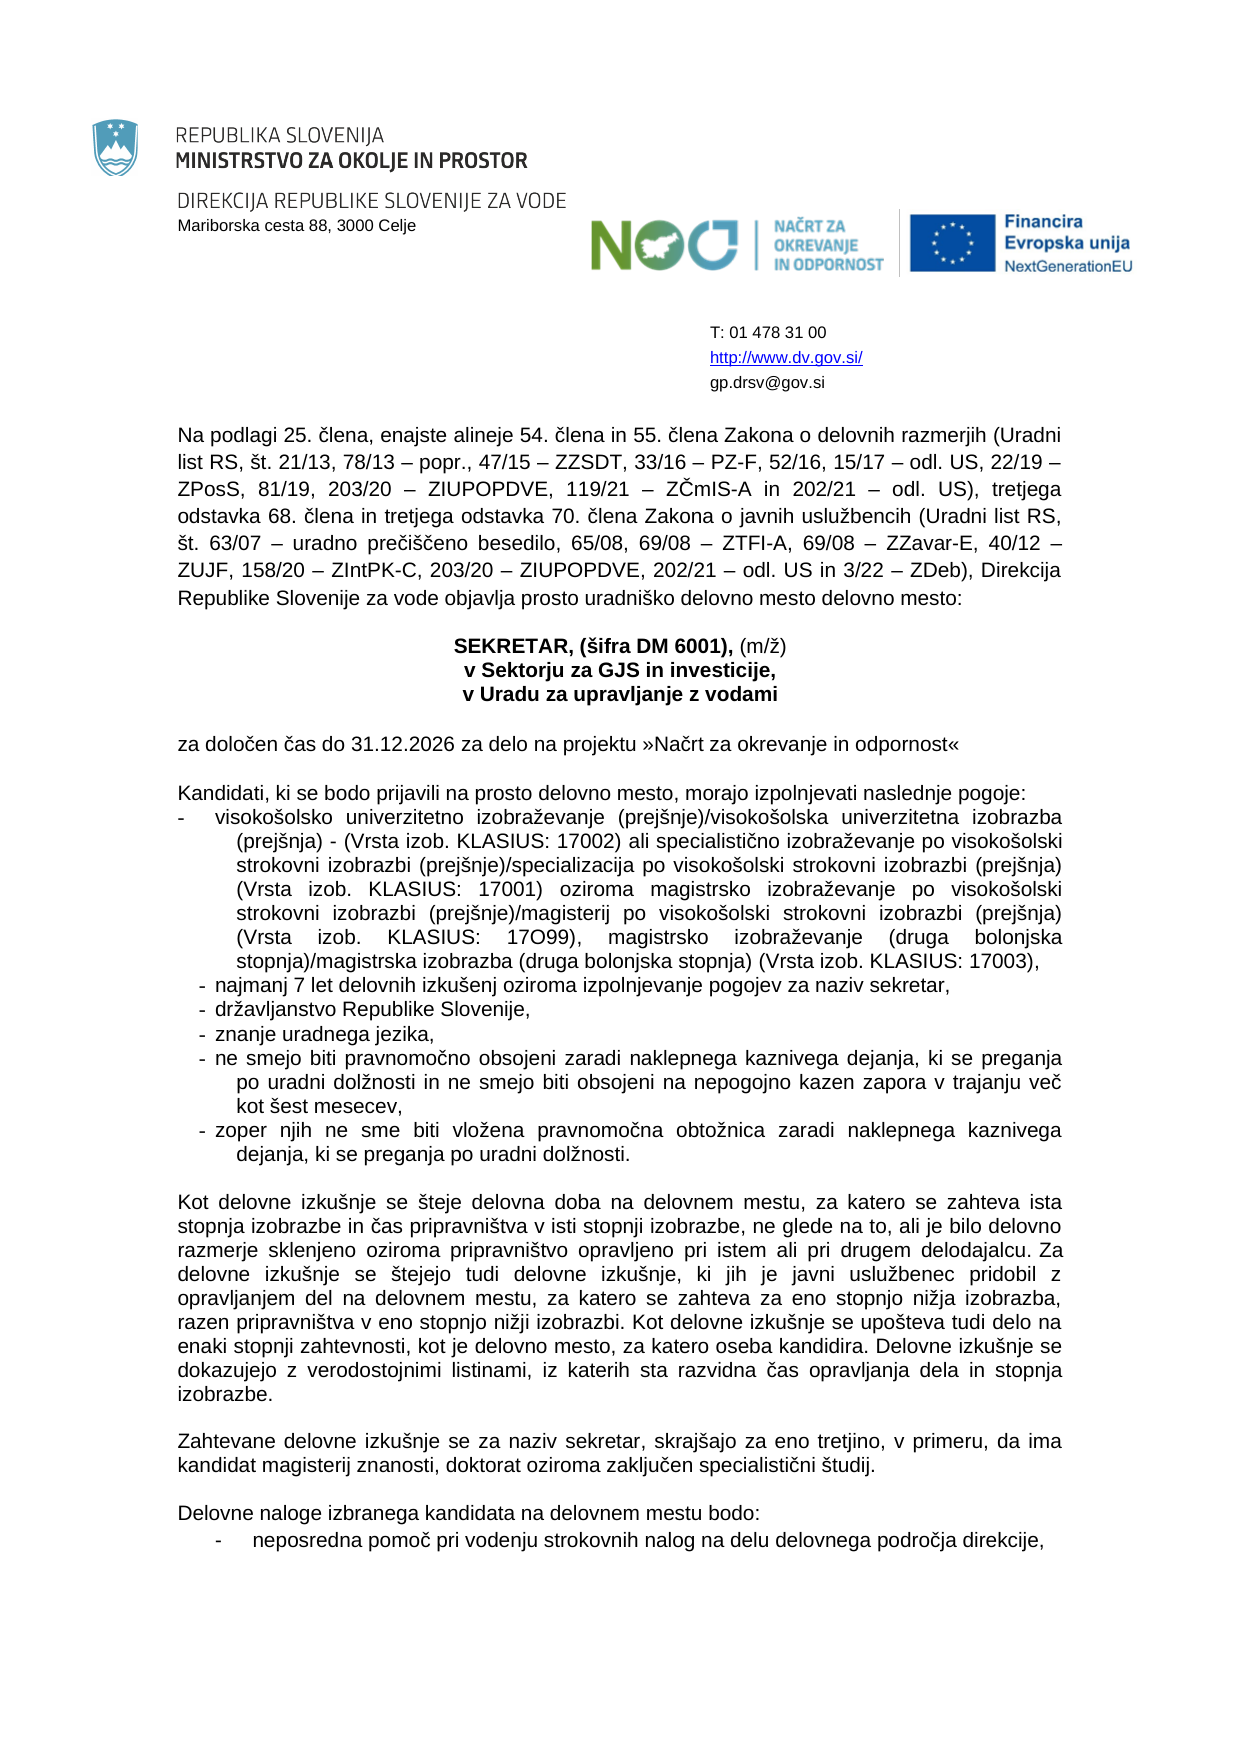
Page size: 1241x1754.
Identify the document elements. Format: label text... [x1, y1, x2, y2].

text v Uradu za upravljanje z vodami [177, 682, 1063, 706]
text Kot delovne izkušnje se šteje delovna doba na delovnem mestu, za katero se zahteva ista stopnja izobrazbe in čas pripravništva v isti stopnji izobrazbe, ne glede na to, ali je bilo delovno razmerje sklenjeno oziroma pripravništvo opravljeno pri istem ali pri drugem delodajalcu. Za delovne izkušnje se štejejo tudi delovne izkušnje, ki jih je javni uslužbenec pridobil z opravljanjem del na delovnem mestu, za katero se zahteva za eno stopnjo nižja izobrazba, razen pripravništva v eno stopnjo nižji izobrazbi. Kot delovne izkušnje se upošteva tudi delo na enaki stopnji zahtevnosti, kot je delovno mesto, za katero oseba kandidira. Delovne izkušnje se dokazujejo z verodostojnimi listinami, iz katerih sta razvidna čas opravljanja dela in stopnja izobrazbe. [177, 1190, 1063, 1405]
list neposredna pomoč pri vodenju strokovnih nalog na delu delovnega področja direkcije, [215, 1525, 1065, 1554]
list znanje uradnega jezika, [199, 1021, 1063, 1046]
text za določen čas do 31.12.2026 za delo na projektu »Načrt za okrevanje in odpornost« [177, 730, 1063, 757]
text v Sektorju za GJS in investicije, [177, 658, 1063, 682]
list visokošolsko univerzitetno izobraževanje (prejšnje)/visokošolska univerzitetna izobrazba (prejšnja) - (Vrsta izob. KLASIUS: 17002) ali specialistično izobraževanje po visokošolski strokovni izobrazbi (prejšnje)/specializacija po visokošolski strokovni izobrazbi (prejšnja) (Vrsta izob. KLASIUS: 17001) oziroma magistrsko izobraževanje po visokošolski strokovni izobrazbi (prejšnje)/magisterij po visokošolski strokovni izobrazbi (prejšnja) (Vrsta izob. KLASIUS: 17O99), magistrsko izobraževanje (druga bolonjska stopnja)/magistrska izobrazba (druga bolonjska stopnja) (Vrsta izob. KLASIUS: 17003), [177, 805, 1063, 973]
text Na podlagi 25. člena, enajste alineje 54. člena in 55. člena Zakona o delovnih razmerjih (Uradni list RS, št. 21/13, 78/13 – popr., 47/15 – ZZSDT, 33/16 – PZ-F, 52/16, 15/17 – odl. US, 22/19 – ZPosS, 81/19, 203/20 – ZIUPOPDVE, 119/21 – ZČmIS-A in 202/21 – odl. US), tretjega odstavka 68. člena in tretjega odstavka 70. člena Zakona o javnih uslužbencih (Uradni list RS, št. 63/07 – uradno prečiščeno besedilo, 65/08, 69/08 – ZTFI-A, 69/08 – ZZavar-E, 40/12 – ZUJF, 158/20 – ZIntPK-C, 203/20 – ZIUPOPDVE, 202/21 – odl. US in 3/22 – ZDeb), Direkcija Republike Slovenije za vode objavlja prosto uradniško delovno mesto delovno mesto: [177, 421, 1063, 610]
text Zahtevane delovne izkušnje se za naziv sekretar, skrajšajo za eno tretjino, v primeru, da ima kandidat magisterij znanosti, doktorat oziroma zaključen specialistični študij. [177, 1429, 1063, 1477]
text Delovne naloge izbranega kandidata na delovnem mestu bodo: [177, 1501, 1063, 1525]
picture [591, 209, 1137, 277]
picture [176, 115, 566, 212]
list zoper njih ne sme biti vložena pravnomočna obtožnica zaradi naklepnega kaznivega dejanja, ki se preganja po uradni dolžnosti. [199, 1118, 1063, 1166]
text SEKRETAR, (šifra DM 6001), (m/ž) [177, 634, 1063, 658]
list ne smejo biti pravnomočno obsojeni zaradi naklepnega kaznivega dejanja, ki se preganja po uradni dolžnosti in ne smejo biti obsojeni na nepogojno kazen zapora v trajanju več kot šest mesecev, [199, 1046, 1063, 1118]
text Kandidati, ki se bodo prijavili na prosto delovno mesto, morajo izpolnjevati naslednje pogoje: [177, 781, 1063, 805]
list najmanj 7 let delovnih izkušenj oziroma izpolnjevanje pogojev za naziv sekretar, [199, 973, 1063, 997]
picture [90, 118, 138, 176]
list državljanstvo Republike Slovenije, [199, 997, 1063, 1021]
